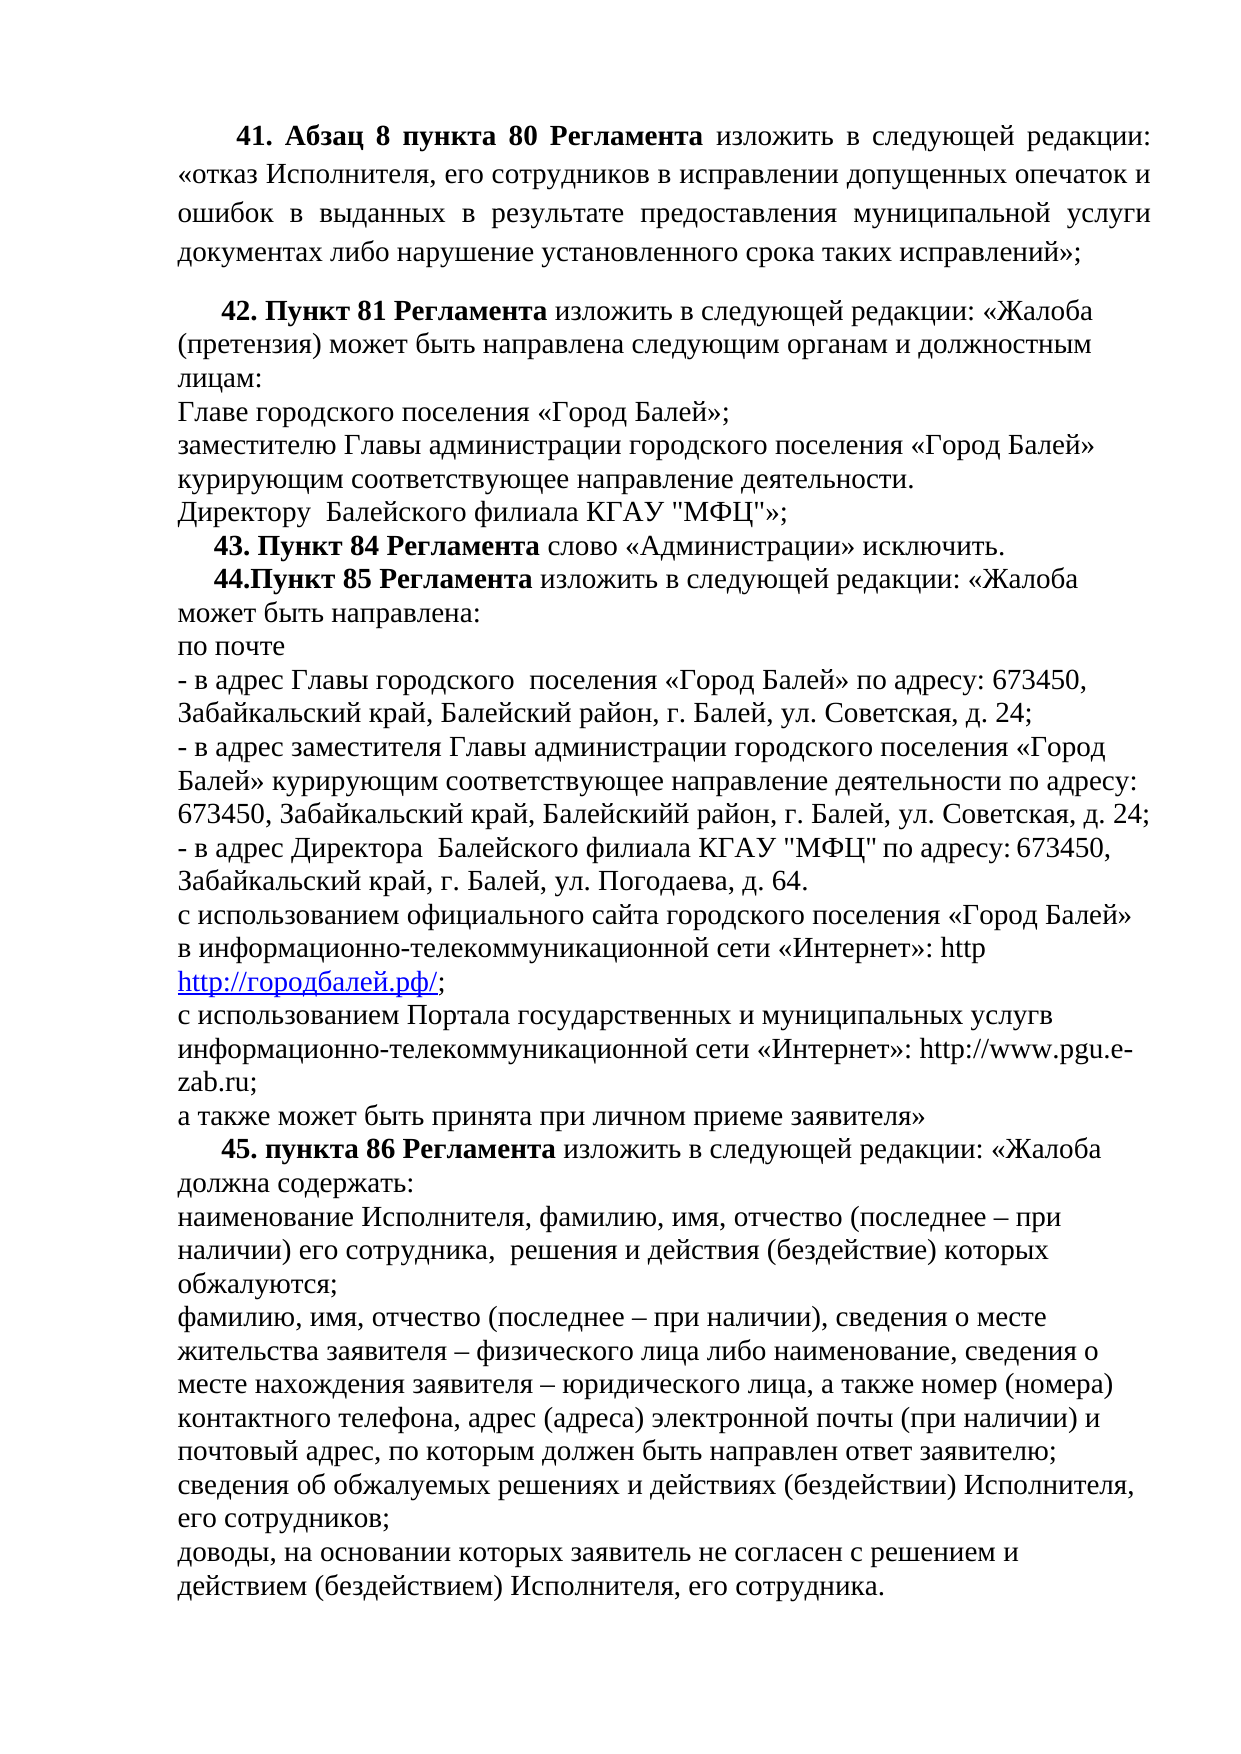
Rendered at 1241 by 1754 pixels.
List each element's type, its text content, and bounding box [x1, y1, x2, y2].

text Главе городского поселения «Город Балей»; [177, 394, 1152, 427]
text - в адрес Главы городского поселения «Город Балей» по адресу: 673450, Забайкальский край, Балейский район, г. Балей, ул. Советская, д. 24; [177, 662, 1152, 729]
text заместителю Главы администрации городского поселения «Город Балей» курирующим соответствующее направление деятельности. [177, 427, 1152, 494]
text фамилию, имя, отчество (последнее – при наличии), сведения о месте жительства заявителя – физического лица либо наименование, сведения о месте нахождения заявителя – юридического лица, а также номер (номера) контактного телефона, адрес (адреса) электронной почты (при наличии) и почтовый адрес, по которым должен быть направлен ответ заявителю; [177, 1299, 1152, 1467]
text сведения об обжалуемых решениях и действиях (бездействии) Исполнителя, его сотрудников; [177, 1467, 1152, 1534]
text а также может быть принята при личном приеме заявителя» [177, 1098, 1152, 1132]
text доводы, на основании которых заявитель не согласен с решением и действием (бездействием) Исполнителя, его сотрудника. [177, 1534, 1152, 1601]
text 43. Пункт 84 Регламента слово «Администрации» исключить. [177, 528, 1152, 561]
text 44.Пункт 85 Регламента изложить в следующей редакции: «Жалоба может быть направлена: [177, 561, 1152, 628]
text по почте [177, 628, 1152, 662]
text с использованием Портала государственных и муниципальных услугв информационно-телекоммуникационной сети «Интернет»: http://www.pgu.e-zab.ru; [177, 997, 1152, 1098]
text наименование Исполнителя, фамилию, имя, отчество (последнее – при наличии) его сотрудника, решения и действия (бездействие) которых обжалуются; [177, 1199, 1152, 1299]
text 42. Пункт 81 Регламента изложить в следующей редакции: «Жалоба (претензия) может быть направлена следующим органам и должностным лицам: [177, 293, 1152, 394]
text с использованием официального сайта городского поселения «Город Балей» в информационно-телекоммуникационной сети «Интернет»: http http://городбалей.рф/; [177, 897, 1152, 997]
text - в адрес Директора Балейского филиала КГАУ "МФЦ" по адресу: 673450, Забайкальский край, г. Балей, ул. Погодаева, д. 64​. [177, 830, 1152, 897]
text 41. Абзац 8 пункта 80 Регламента изложить в следующей редакции: «отказ Исполнителя, его сотрудников в исправлении допущенных опечаток и ошибок в выданных в результате предоставления муниципальной услуги документах либо нарушение установленного срока таких исправлений»; [177, 118, 1152, 267]
text - в адрес заместителя Главы администрации городского поселения «Город Балей» курирующим соответствующее направление деятельности по адресу: 673450, Забайкальский край, Балейскийй район, г. Балей, ул. Советская, д. 24; [177, 729, 1152, 830]
text 45. пункта 86 Регламента изложить в следующей редакции: «Жалоба должна содержать: [177, 1132, 1152, 1199]
text Директору Балейского филиала КГАУ "МФЦ"»; [177, 494, 1152, 528]
